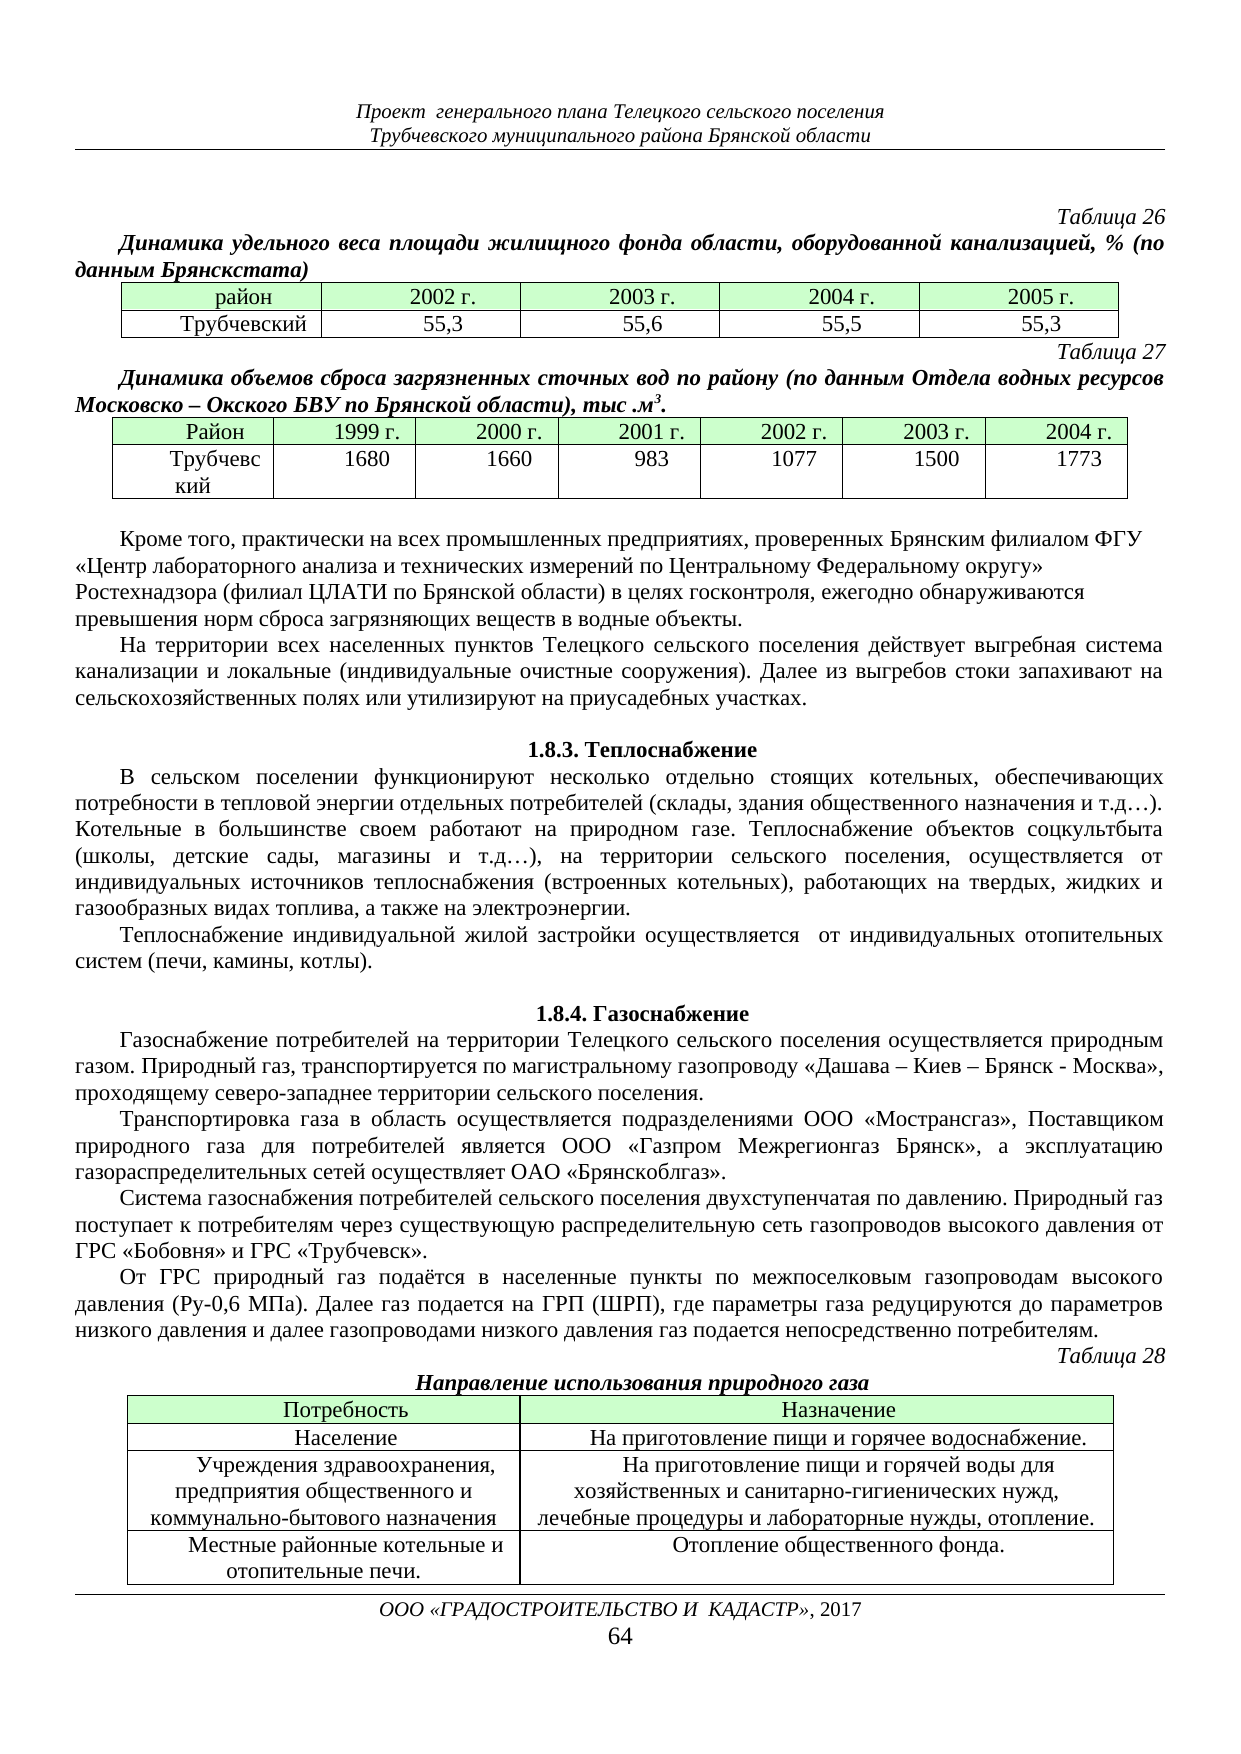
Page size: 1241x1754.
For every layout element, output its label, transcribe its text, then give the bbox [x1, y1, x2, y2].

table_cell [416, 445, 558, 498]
text От ГРС природный газ подаётся в населенные пункты по межпоселковым газопроводам высокого давления (Ру-0,6 МПа). Далее газ подается на ГРП (ШРП), где параметры газа редуцируются до параметров низкого давления и далее газопроводами низкого давления газ подается непосредственно потребителям. [75, 1263, 1165, 1342]
text Динамика удельного веса площади жилищного фонда области, оборудованной канализацией, % (по данным Брянскстата) [75, 229, 1165, 282]
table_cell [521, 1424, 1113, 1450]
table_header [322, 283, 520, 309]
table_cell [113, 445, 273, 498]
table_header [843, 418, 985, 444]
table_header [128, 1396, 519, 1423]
text Кроме того, практически на всех промышленных предприятиях, проверенных Брянским филиалом ФГУ «Центр лабораторного анализа и технических измерений по Центральному Федеральному округу» Ростехнадзора (филиал ЦЛАТИ по Брянской области) в целях госконтроля, ежегодно обнаруживаются превышения норм сброса загрязняющих веществ в водные объекты. [75, 526, 1165, 631]
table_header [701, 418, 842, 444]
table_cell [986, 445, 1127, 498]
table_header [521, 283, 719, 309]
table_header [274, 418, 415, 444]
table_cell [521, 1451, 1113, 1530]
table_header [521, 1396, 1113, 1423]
text Система газоснабжения потребителей сельского поселения двухступенчатая по давлению. Природный газ поступает к потребителям через существующую распределительную сеть газопроводов высокого давления от ГРС «Бобовня» и ГРС «Трубчевск». [75, 1184, 1165, 1263]
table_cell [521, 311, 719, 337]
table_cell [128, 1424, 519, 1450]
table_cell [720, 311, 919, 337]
text 1.8.3. Теплоснабжение [75, 736, 1165, 763]
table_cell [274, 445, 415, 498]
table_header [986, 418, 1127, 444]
text Таблица 26 [75, 203, 1165, 229]
text Направление использования природного газа [75, 1369, 1165, 1395]
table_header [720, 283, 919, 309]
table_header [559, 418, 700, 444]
text Динамика объемов сброса загрязненных сточных вод по району (по данным Отдела водных ресурсов Московско – Окского БВУ по Брянской области), тыс .м3. [75, 364, 1165, 417]
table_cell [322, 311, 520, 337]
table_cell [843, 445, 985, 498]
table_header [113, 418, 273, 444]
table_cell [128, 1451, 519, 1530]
text Таблица 28 [75, 1342, 1165, 1369]
text Таблица 27 [75, 338, 1165, 364]
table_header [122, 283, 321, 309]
text 1.8.4. Газоснабжение [75, 1000, 1165, 1026]
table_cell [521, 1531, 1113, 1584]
text В сельском поселении функционируют несколько отдельно стоящих котельных, обеспечивающих потребности в тепловой энергии отдельных потребителей (склады, здания общественного назначения и т.д…). Котельные в большинстве своем работают на природном газе. Теплоснабжение объектов соцкультбыта (школы, детские сады, магазины и т.д…), на территории сельского поселения, осуществляется от индивидуальных источников теплоснабжения (встроенных котельных), работающих на твердых, жидких и газообразных видах топлива, а также на электроэнергии. [75, 763, 1165, 921]
text Транспортировка газа в область осуществляется подразделениями ООО «Мострансгаз», Поставщиком природного газа для потребителей является ООО «Газпром Межрегионгаз Брянск», а эксплуатацию газораспределительных сетей осуществляет ОАО «Брянскоблгаз». [75, 1105, 1165, 1184]
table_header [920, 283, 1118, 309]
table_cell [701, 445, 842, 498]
text Газоснабжение потребителей на территории Телецкого сельского поселения осуществляется природным газом. Природный газ, транспортируется по магистральному газопроводу «Дашава – Киев – Брянск - Москва», проходящему северо-западнее территории сельского поселения. [75, 1026, 1165, 1105]
text Теплоснабжение индивидуальной жилой застройки осуществляется от индивидуальных отопительных систем (печи, камины, котлы). [75, 921, 1165, 973]
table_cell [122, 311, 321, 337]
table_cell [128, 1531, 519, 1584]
text На территории всех населенных пунктов Телецкого сельского поселения действует выгребная система канализации и локальные (индивидуальные очистные сооружения). Далее из выгребов стоки запахивают на сельскохозяйственных полях или утилизируют на приусадебных участках. [75, 631, 1165, 710]
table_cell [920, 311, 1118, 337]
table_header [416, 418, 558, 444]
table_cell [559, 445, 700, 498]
